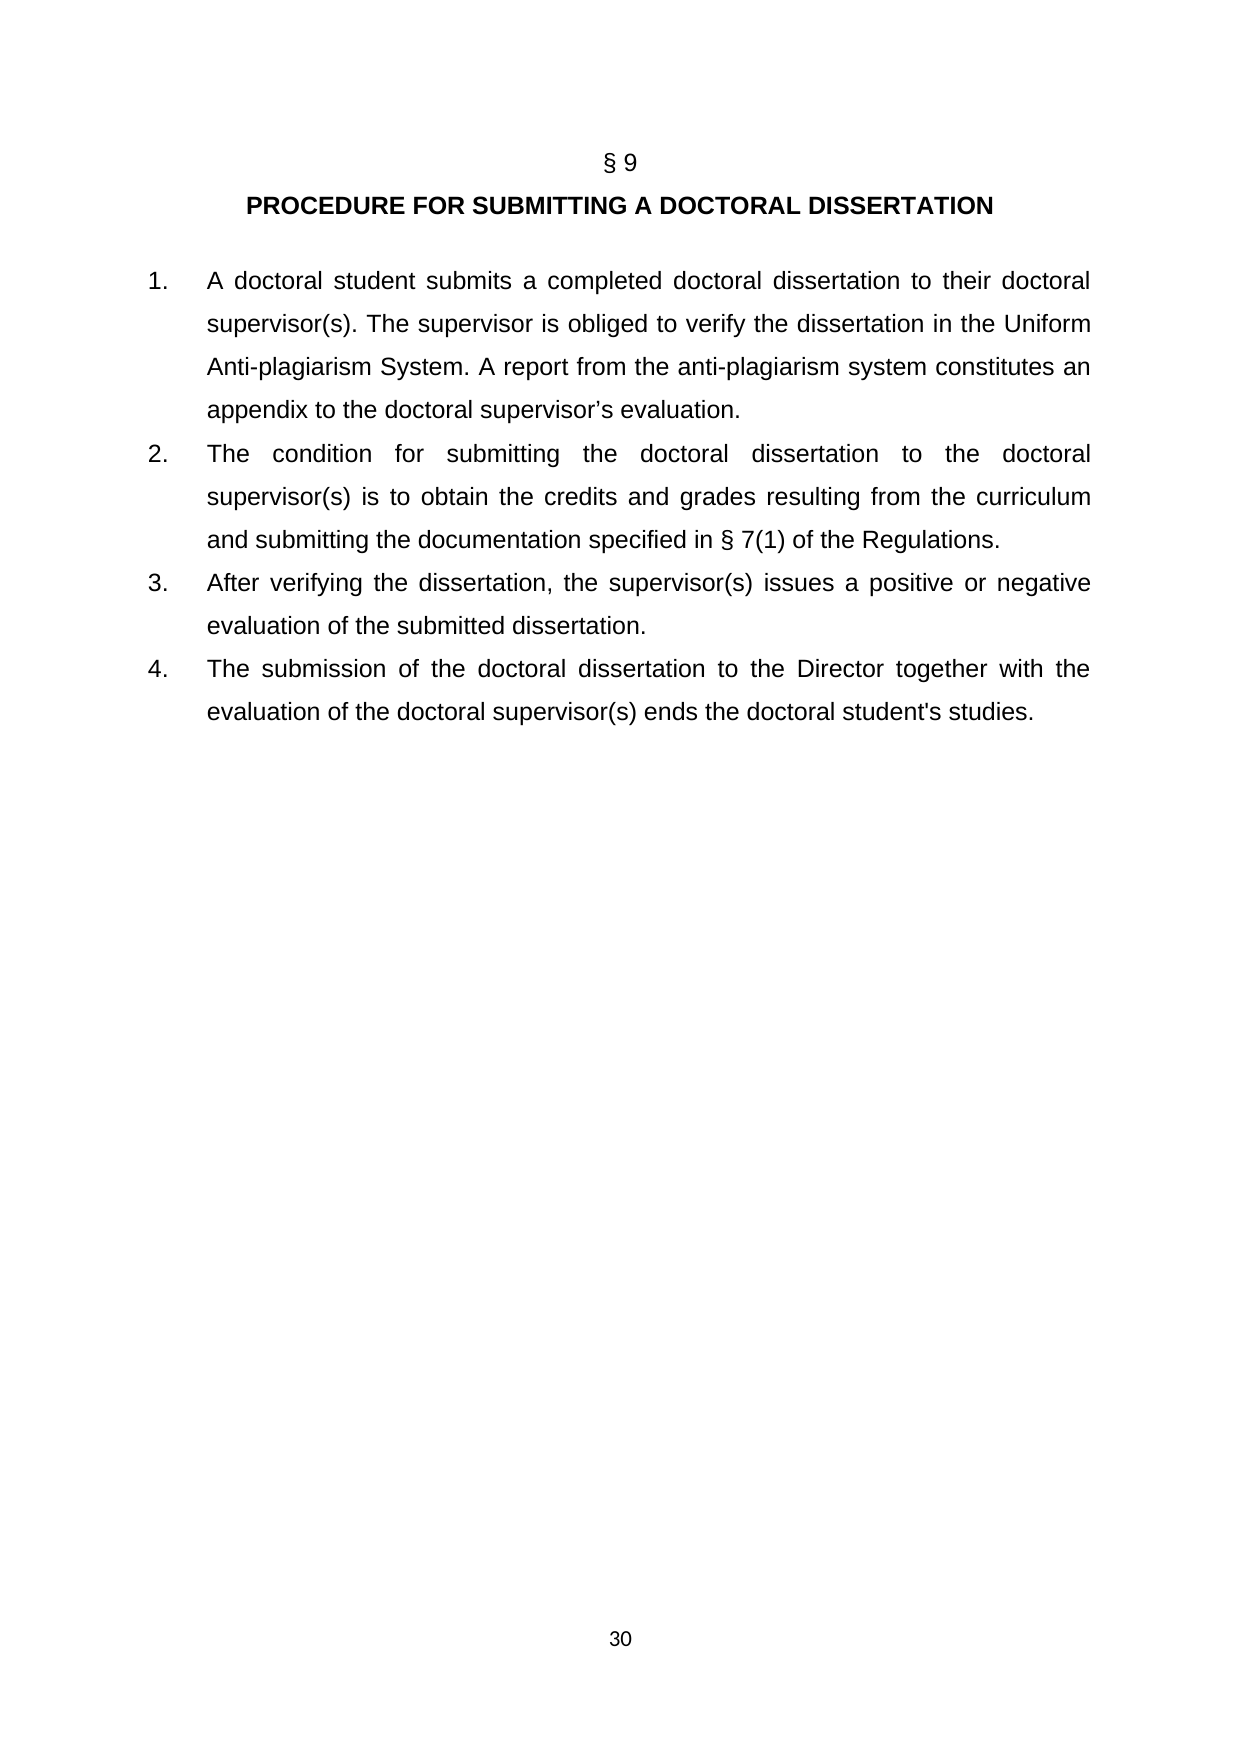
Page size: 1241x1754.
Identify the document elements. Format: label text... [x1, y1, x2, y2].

list The submission of the doctoral dissertation to the Director together with the evaluation of the doctoral supervisor(s) ends the doctoral student's studies. [148, 654, 1093, 726]
list The condition for submitting the doctoral dissertation to the doctoral supervisor(s) is to obtain the credits and grades resulting from the curriculum and submitting the documentation specified in § 7(1) of the Regulations. [148, 438, 1093, 553]
text § 9 [148, 148, 1093, 176]
list After verifying the dissertation, the supervisor(s) issues a positive or negative evaluation of the submitted dissertation. [148, 568, 1093, 640]
text PROCEDURE FOR SUBMITTING A DOCTORAL DISSERTATION [148, 191, 1093, 219]
list A doctoral student submits a completed doctoral dissertation to their doctoral supervisor(s). The supervisor is obliged to verify the dissertation in the Uniform Anti-plagiarism System. A report from the anti-plagiarism system constitutes an appendix to the doctoral supervisor’s evaluation. [148, 266, 1093, 424]
